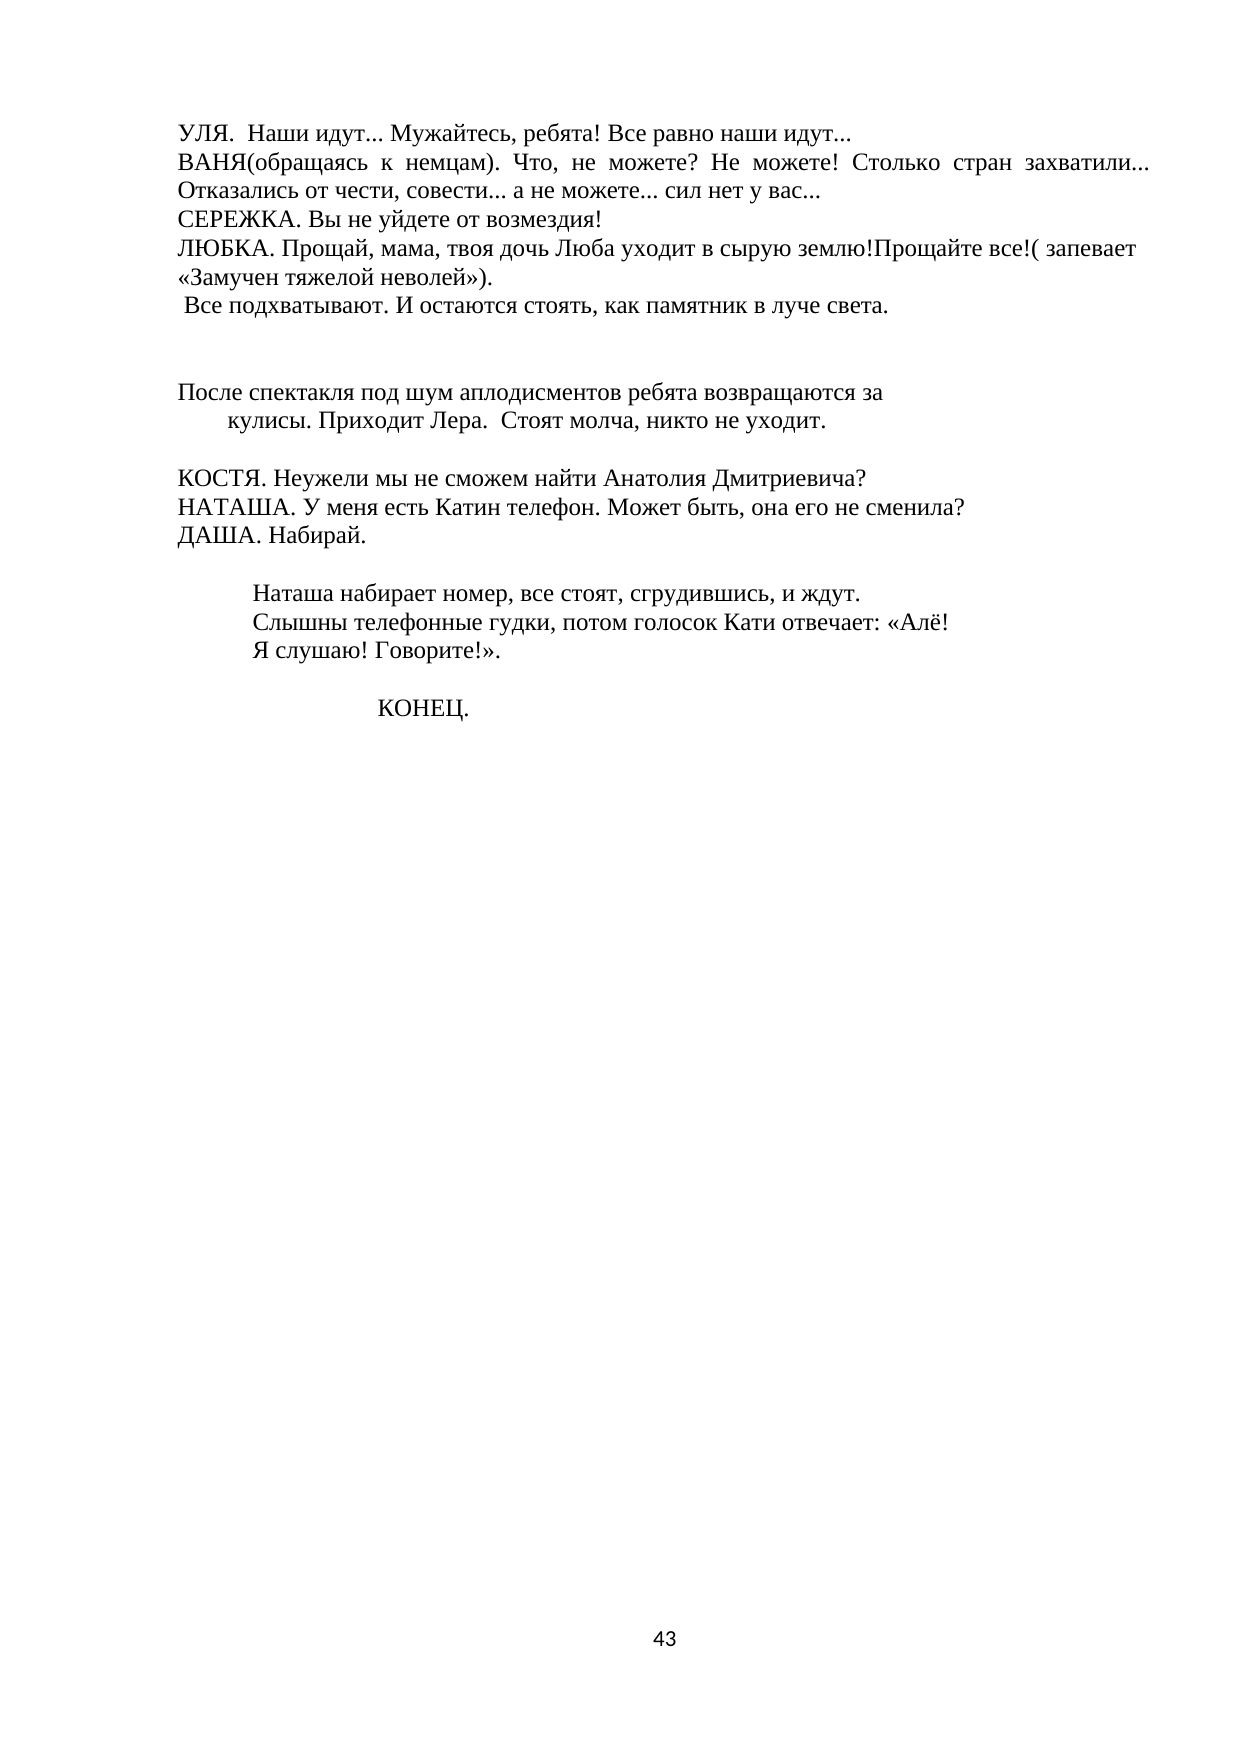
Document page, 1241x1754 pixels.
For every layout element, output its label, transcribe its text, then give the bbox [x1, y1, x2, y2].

text ДАША. Набирай. [177, 521, 1152, 549]
text кулисы. Приходит Лера. Стоят молча, никто не уходит. [177, 406, 1152, 434]
text После спектакля под шум аплодисментов ребята возвращаются за [177, 377, 1152, 406]
text Наташа набирает номер, все стоят, сгрудившись, и ждут. [177, 578, 1152, 607]
text ВАНЯ(обращаясь к немцам). Что, не можете? Не можете! Столько стран захватили... Отказались от чести, совести... а не можете... сил нет у вас... [177, 147, 1152, 204]
text КОНЕЦ. [177, 693, 1152, 722]
text Все подхватывают. И остаются стоять, как памятник в луче света. [177, 291, 1152, 319]
text ЛЮБКА. Прощай, мама, твоя дочь Люба уходит в сырую землю!Прощайте все!( запевает «Замучен тяжелой неволей»). [177, 233, 1152, 291]
text Слышны телефонные гудки, потом голосок Кати отвечает: «Алё! [177, 607, 1152, 636]
text КОСТЯ. Неужели мы не сможем найти Анатолия Дмитриевича? [177, 463, 1152, 492]
text УЛЯ. Наши идут... Мужайтесь, ребята! Все равно наши идут... [177, 118, 1152, 147]
text НАТАША. У меня есть Катин телефон. Может быть, она его не сменила? [177, 492, 1152, 521]
text СЕРЕЖКА. Вы не уйдете от возмездия! [177, 204, 1152, 233]
text Я слушаю! Говорите!». [177, 636, 1152, 664]
